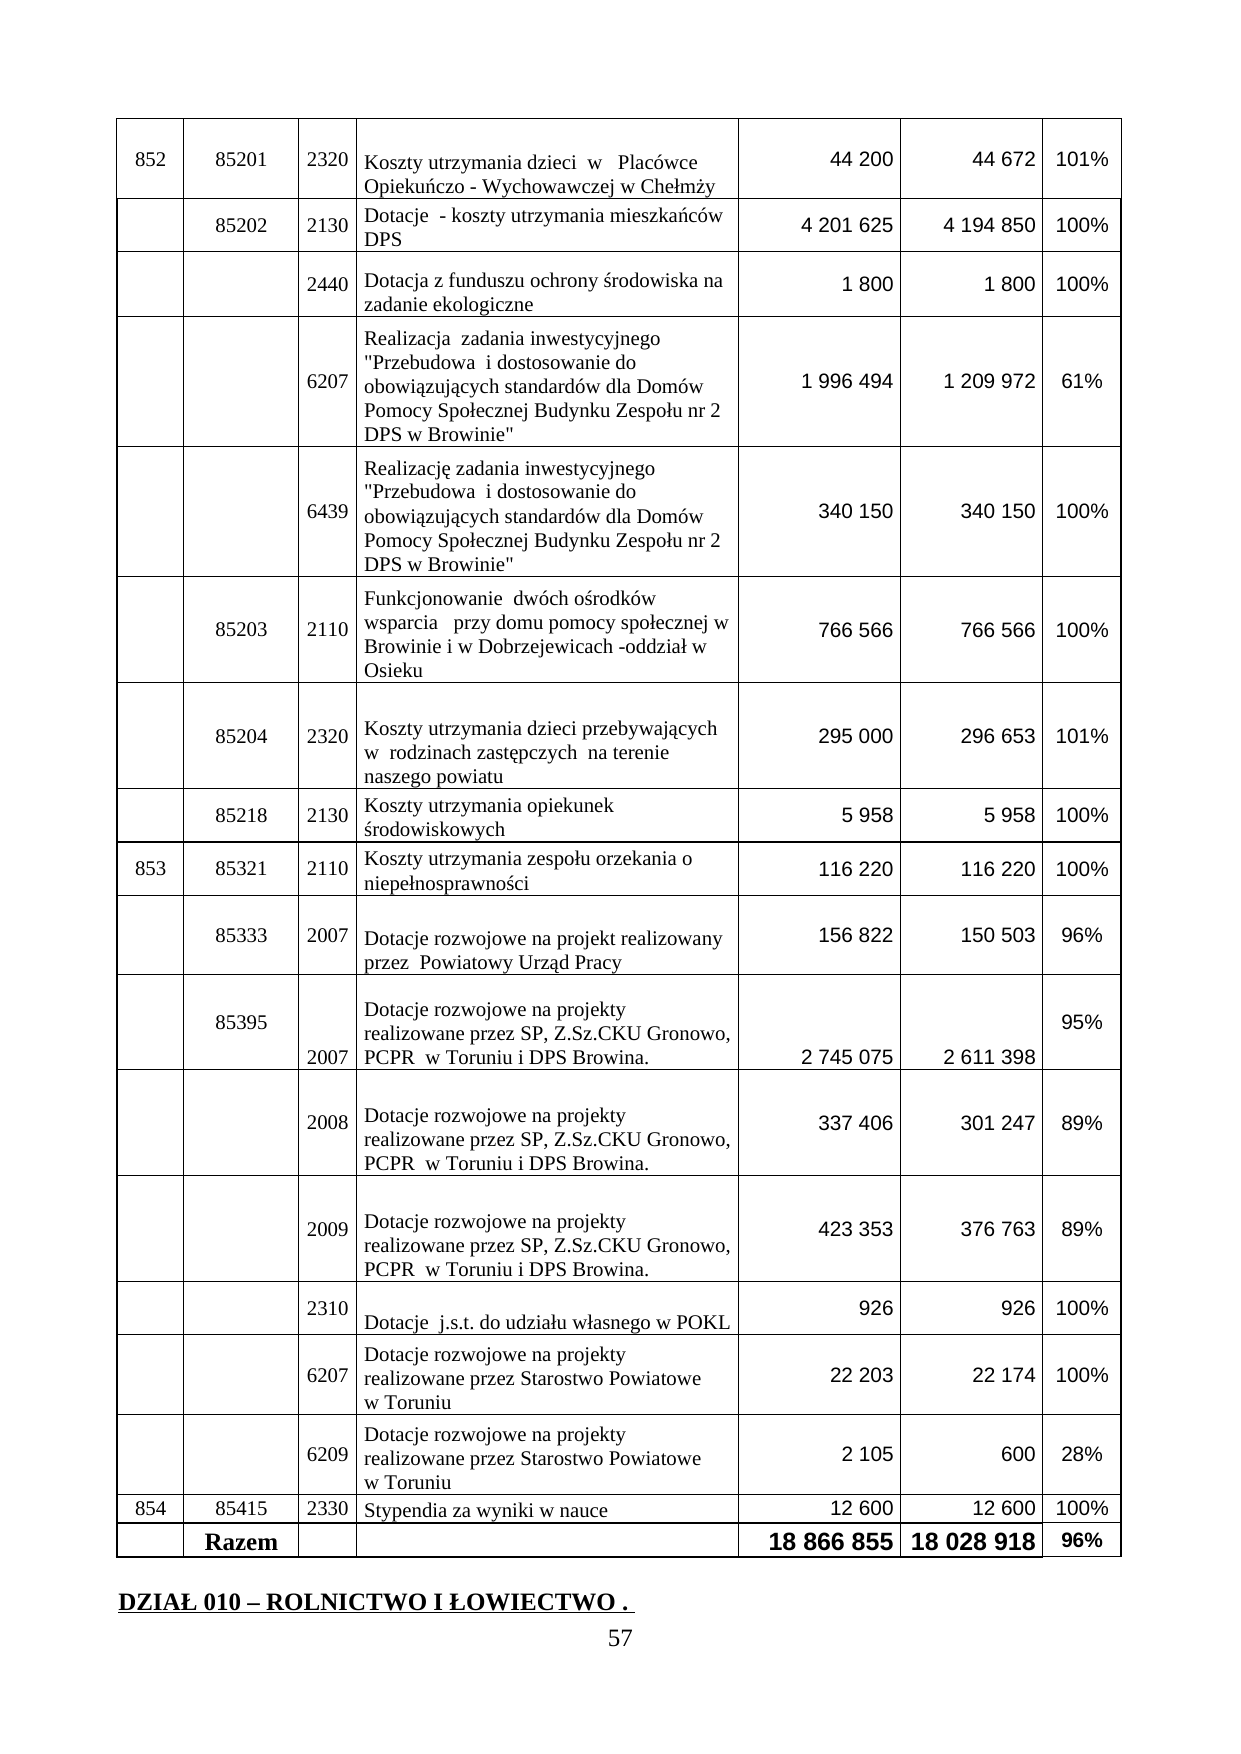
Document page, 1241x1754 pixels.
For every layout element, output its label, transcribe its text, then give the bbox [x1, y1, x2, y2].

table_cell Razem [184, 1524, 298, 1556]
table_cell [184, 1335, 298, 1414]
table_cell 101% [1043, 683, 1120, 788]
table_cell 95% [1043, 975, 1120, 1069]
table_cell Koszty utrzymania dzieci w Placówce Opiekuńczo - Wychowawczej w Chełmży [357, 119, 738, 198]
table_cell 28% [1043, 1415, 1120, 1494]
table_cell 5 958 [739, 789, 900, 841]
table_cell 766 566 [901, 577, 1042, 682]
table_cell 852 [117, 119, 183, 198]
table_cell [118, 317, 183, 446]
table_cell 301 247 [901, 1070, 1042, 1175]
table_cell [118, 199, 183, 251]
table_cell Dotacje rozwojowe na projekty realizowane przez SP, Z.Sz.CKU Gronowo, PCPR w Toruniu i DPS Browina. [357, 1176, 738, 1281]
table_cell 926 [739, 1282, 900, 1334]
table_cell 2310 [299, 1282, 356, 1334]
table_cell 61% [1043, 317, 1120, 446]
table_cell 296 653 [901, 683, 1042, 788]
table_cell 854 [118, 1495, 183, 1522]
table_cell Dotacje rozwojowe na projekty realizowane przez Starostwo Powiatowe w Toruniu [357, 1335, 738, 1414]
table_cell 600 [901, 1415, 1042, 1494]
table_cell 5 958 [901, 789, 1042, 841]
table_cell 96% [1043, 1523, 1120, 1556]
table_cell 85204 [184, 683, 298, 788]
table_cell Dotacja z funduszu ochrony środowiska na zadanie ekologiczne [357, 252, 738, 316]
table_cell 1 800 [739, 252, 900, 316]
table_cell 22 203 [739, 1335, 900, 1414]
table_cell 85333 [184, 896, 298, 974]
table_cell 85415 [184, 1495, 298, 1522]
table_cell [118, 1070, 183, 1175]
table_cell 44 672 [901, 119, 1042, 198]
table_cell 6209 [299, 1415, 356, 1494]
table_cell Realizacja zadania inwestycyjnego "Przebudowa i dostosowanie do obowiązujących standardów dla Domów Pomocy Społecznej Budynku Zespołu nr 2 DPS w Browinie" [357, 317, 738, 446]
table_cell 89% [1043, 1070, 1120, 1175]
table_cell 100% [1043, 789, 1120, 841]
table_cell [118, 896, 183, 974]
table_cell 85218 [184, 789, 298, 841]
table_cell 853 [118, 843, 183, 894]
table_cell 85395 [184, 975, 298, 1069]
table_cell Koszty utrzymania zespołu orzekania o niepełnosprawności [357, 843, 738, 894]
table_cell Funkcjonowanie dwóch ośrodków wsparcia przy domu pomocy społecznej w Browinie i w Dobrzejewicach -oddział w Osieku [357, 577, 738, 682]
table_cell [184, 317, 298, 446]
table_cell 2 745 075 [739, 975, 900, 1069]
table_cell 100% [1043, 252, 1120, 316]
table_cell Realizację zadania inwestycyjnego "Przebudowa i dostosowanie do obowiązujących standardów dla Domów Pomocy Społecznej Budynku Zespołu nr 2 DPS w Browinie" [357, 447, 738, 576]
table_cell [118, 789, 183, 841]
table_cell 85321 [184, 843, 298, 894]
table_cell [118, 683, 183, 788]
table_cell 100% [1043, 199, 1120, 251]
table_cell 2110 [299, 577, 356, 682]
table_cell [184, 1415, 298, 1494]
table_cell [118, 1282, 183, 1334]
table_cell 1 209 972 [901, 317, 1042, 446]
table_cell [184, 1282, 298, 1334]
table_cell 100% [1043, 843, 1120, 894]
table_cell [184, 252, 298, 316]
table_cell 926 [901, 1282, 1042, 1334]
table_cell [118, 252, 183, 316]
table_cell [184, 1070, 298, 1175]
table_cell [118, 1335, 183, 1414]
table_cell 116 220 [901, 843, 1042, 894]
table_cell 4 194 850 [901, 199, 1042, 251]
table_cell 12 600 [739, 1495, 900, 1522]
table_cell 12 600 [901, 1495, 1042, 1522]
table_cell 2 611 398 [901, 975, 1042, 1069]
table_cell 2008 [299, 1070, 356, 1175]
table_cell 1 996 494 [739, 317, 900, 446]
table_cell Stypendia za wyniki w nauce [357, 1495, 738, 1522]
table_cell 2320 [299, 119, 356, 198]
table_cell 1 800 [901, 252, 1042, 316]
table_cell Dotacje rozwojowe na projekty realizowane przez SP, Z.Sz.CKU Gronowo, PCPR w Toruniu i DPS Browina. [357, 975, 738, 1069]
table_cell Dotacje rozwojowe na projekty realizowane przez SP, Z.Sz.CKU Gronowo, PCPR w Toruniu i DPS Browina. [357, 1070, 738, 1175]
table_cell 6207 [299, 1335, 356, 1414]
table_cell [184, 1176, 298, 1281]
table_cell Koszty utrzymania dzieci przebywających w rodzinach zastępczych na terenie naszego powiatu [357, 683, 738, 788]
table_cell [118, 1415, 183, 1494]
table_cell 2007 [299, 896, 356, 974]
table_cell [118, 1176, 183, 1281]
table_cell 6439 [299, 447, 356, 576]
table_cell 2440 [299, 252, 356, 316]
table_cell 85203 [184, 577, 298, 682]
table_cell Dotacje j.s.t. do udziału własnego w POKL [357, 1282, 738, 1334]
table_cell 18 028 918 [901, 1524, 1042, 1556]
table_cell 2 105 [739, 1415, 900, 1494]
table_cell [118, 447, 183, 576]
table_cell 340 150 [739, 447, 900, 576]
table_cell 100% [1043, 1495, 1120, 1522]
table_cell 100% [1043, 1335, 1120, 1414]
table_cell Dotacje rozwojowe na projekt realizowany przez Powiatowy Urząd Pracy [357, 896, 738, 974]
table_cell 116 220 [739, 843, 900, 894]
table_cell Koszty utrzymania opiekunek środowiskowych [357, 789, 738, 841]
table_cell 100% [1043, 447, 1120, 576]
table_cell 340 150 [901, 447, 1042, 576]
table_cell 2009 [299, 1176, 356, 1281]
table_cell Dotacje rozwojowe na projekty realizowane przez Starostwo Powiatowe w Toruniu [357, 1415, 738, 1494]
table_cell 150 503 [901, 896, 1042, 974]
table_cell 18 866 855 [739, 1524, 900, 1556]
text DZIAŁ 010 – ROLNICTWO I ŁOWIECTWO . [118, 1587, 1122, 1616]
table_cell 423 353 [739, 1176, 900, 1281]
table_cell 2320 [299, 683, 356, 788]
table_cell [299, 1524, 356, 1556]
table_cell 100% [1043, 577, 1120, 682]
table_cell 101% [1043, 119, 1121, 198]
table_cell [118, 975, 183, 1069]
table_cell 337 406 [739, 1070, 900, 1175]
table_cell [357, 1524, 738, 1556]
table_cell 85201 [184, 119, 298, 198]
table_cell [184, 447, 298, 576]
table_cell 376 763 [901, 1176, 1042, 1281]
table_cell 100% [1043, 1282, 1120, 1334]
table_cell 2110 [299, 843, 356, 894]
table_cell 85202 [184, 199, 298, 251]
table_cell 44 200 [739, 119, 900, 198]
table_cell 96% [1043, 896, 1120, 974]
table_cell 89% [1043, 1176, 1120, 1281]
table_cell 156 822 [739, 896, 900, 974]
table_cell [118, 1524, 183, 1556]
table_cell 22 174 [901, 1335, 1042, 1414]
table_cell 295 000 [739, 683, 900, 788]
table_cell Dotacje - koszty utrzymania mieszkańców DPS [357, 199, 738, 251]
table_cell 766 566 [739, 577, 900, 682]
table_cell 2330 [299, 1495, 356, 1522]
table_cell 2130 [299, 789, 356, 841]
table_cell 2007 [299, 975, 356, 1069]
table_cell 2130 [299, 199, 356, 251]
table_cell 4 201 625 [739, 199, 900, 251]
table_cell [118, 577, 183, 682]
table_cell 6207 [299, 317, 356, 446]
